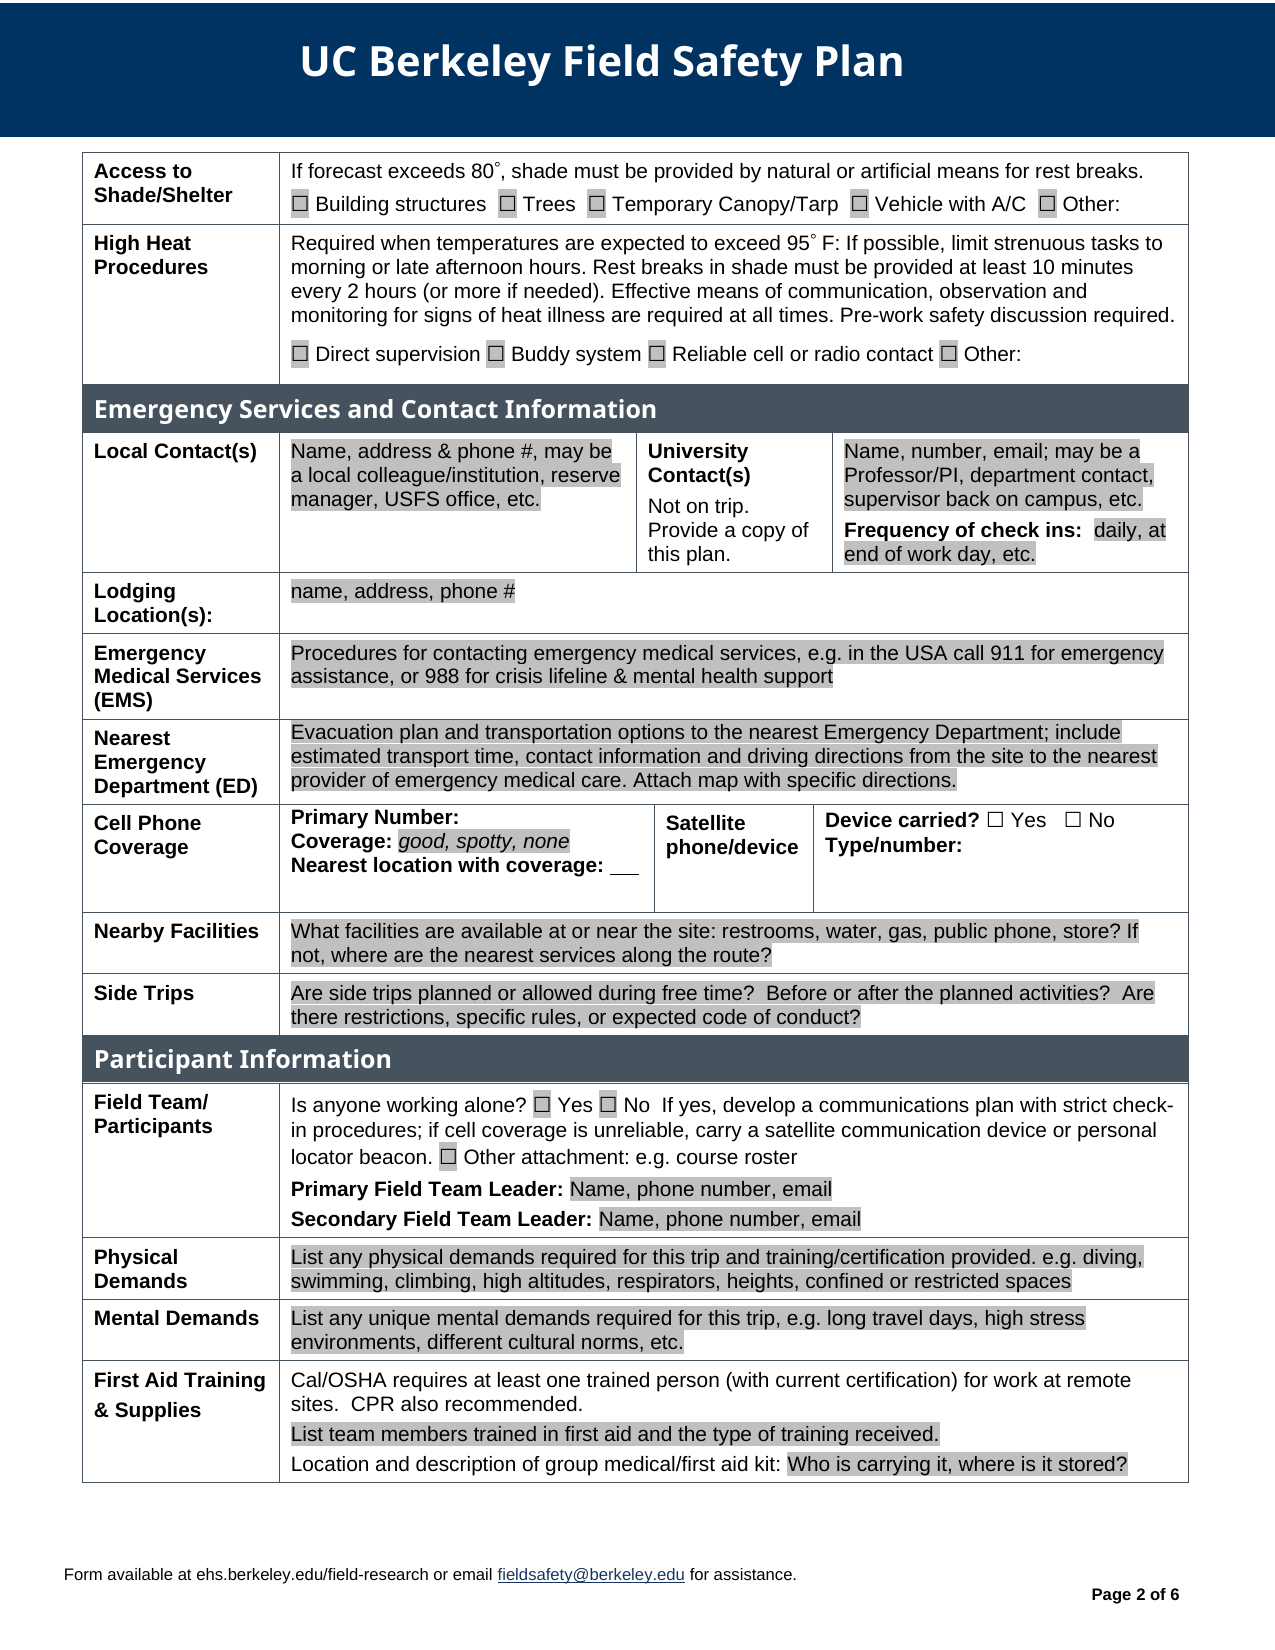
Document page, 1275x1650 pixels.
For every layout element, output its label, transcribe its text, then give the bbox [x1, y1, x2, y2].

table_cell Is anyone working alone? Yes No If yes, develop a communications plan with strict check-in procedures; if cell coverage is unreliable, carry a satellite communication device or personal locator beacon. Other attachment: e.g. course roster Primary Field Team Leader: Name, phone number, email Secondary Field Team Leader: Name, phone number, email [280, 1084, 1188, 1237]
table_cell Participant Information [83, 1036, 1188, 1082]
table_cell Evacuation plan and transportation options to the nearest Emergency Department; include estimated transport time, contact information and driving directions from the site to the nearest provider of emergency medical care. Attach map with specific directions. [280, 720, 1188, 804]
table_cell Name, address & phone #, may be a local colleague/institution, reserve manager, USFS office, etc. [280, 433, 636, 572]
table_cell Primary Number: Coverage: good, spotty, none Nearest location with coverage: [280, 805, 654, 912]
table_cell Nearby Facilities [83, 913, 279, 973]
table_cell Procedures for contacting emergency medical services, e.g. in the USA call 911 for emergency assistance, or 988 for crisis lifeline & mental health support [280, 634, 1188, 718]
table_cell Emergency Medical Services (EMS) [83, 634, 279, 718]
table_cell What facilities are available at or near the site: restrooms, water, gas, public phone, store? If not, where are the nearest services along the route? [280, 913, 1188, 973]
table_cell Access to Shade/Shelter [83, 153, 279, 224]
table_cell List any unique mental demands required for this trip, e.g. long travel days, high stress environments, different cultural norms, etc. [280, 1300, 1188, 1360]
table_cell Side Trips [83, 974, 279, 1035]
table_cell High Heat Procedures [83, 225, 279, 384]
table_cell Device carried? Yes No Type/number: [814, 805, 1188, 912]
table_cell Field Team/ Participants [83, 1084, 279, 1237]
table_cell Are side trips planned or allowed during free time? Before or after the planned activities? Are there restrictions, specific rules, or expected code of conduct? [280, 974, 1188, 1035]
table_cell Required when temperatures are expected to exceed 95 F: If possible, limit strenuous tasks to morning or late afternoon hours. Rest breaks in shade must be provided at least 10 minutes every 2 hours (or more if needed). Effective means of communication, observation and monitoring for signs of heat illness are required at all times. Pre-work safety discussion required. Direct supervision Buddy system Reliable cell or radio contact Other: [280, 225, 1188, 384]
table_cell name, address, phone # [280, 573, 1188, 633]
table_cell First Aid Training & Supplies [83, 1361, 279, 1482]
table_cell Cal/OSHA requires at least one trained person (with current certification) for work at remote sites. CPR also recommended. List team members trained in first aid and the type of training received. Location and description of group medical/first aid kit: Who is carrying it, where is it stored? [280, 1361, 1188, 1482]
table_cell Emergency Services and Contact Information [83, 385, 1188, 432]
table_cell University Contact(s) Not on trip. Provide a copy of this plan. [637, 433, 832, 572]
table_cell Satellite phone/device [655, 805, 813, 912]
table_cell Cell Phone Coverage [83, 805, 279, 912]
table_cell If forecast exceeds 80, shade must be provided by natural or artificial means for rest breaks. Building structures Trees Temporary Canopy/Tarp Vehicle with A/C Other: [280, 153, 1188, 224]
table_cell Lodging Location(s): [83, 573, 279, 633]
table_cell Mental Demands [83, 1300, 279, 1360]
table_cell Name, number, email; may be a Professor/PI, department contact, supervisor back on campus, etc. Frequency of check ins: daily, at end of work day, etc. [833, 433, 1188, 572]
table_cell Nearest Emergency Department (ED) [83, 720, 279, 804]
table_cell List any physical demands required for this trip and training/certification provided. e.g. diving, swimming, climbing, high altitudes, respirators, heights, confined or restricted spaces [280, 1238, 1188, 1299]
table_cell Physical Demands [83, 1238, 279, 1299]
table_cell Local Contact(s) [83, 433, 279, 572]
